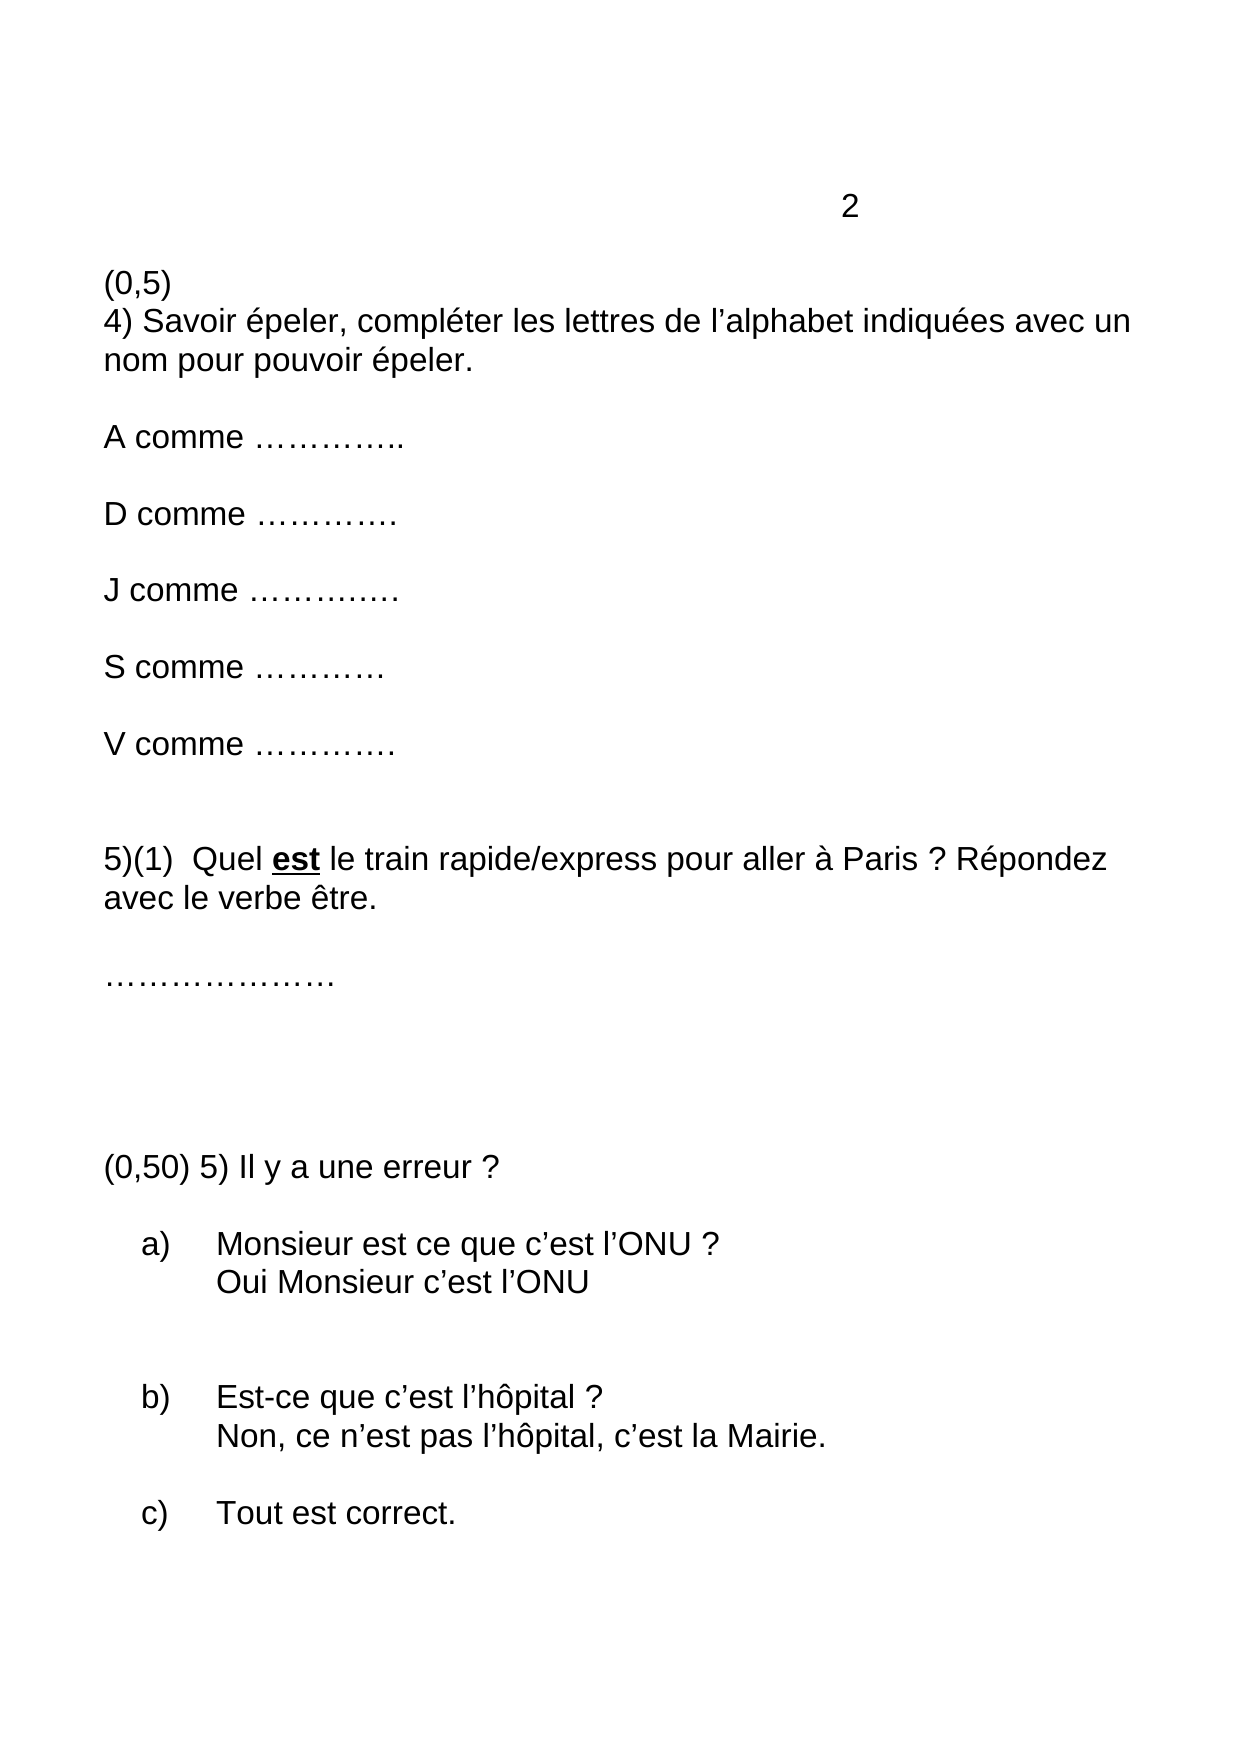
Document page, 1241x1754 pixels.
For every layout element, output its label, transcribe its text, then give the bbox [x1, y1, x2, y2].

text (0,5) [103, 263, 1167, 301]
list Oui Monsieur c’est l’ONU [216, 1262, 1167, 1301]
text J comme ……….…. [103, 570, 1167, 609]
text Non, ce n’est pas l’hôpital, c’est la Mairie. [216, 1416, 1167, 1454]
text 5)(1) Quel est le train rapide/express pour aller à Paris ? Répondez avec le verbe être. [103, 839, 1167, 916]
text ………………… [103, 955, 1167, 993]
text A comme ………….. [103, 417, 1167, 455]
list Tout est correct. [141, 1493, 1167, 1531]
text 2 [103, 186, 1167, 224]
text V comme …………. [103, 724, 1167, 763]
list Monsieur est ce que c’est l’ONU ? [141, 1224, 1167, 1262]
text D comme …………. [103, 493, 1167, 532]
list Est-ce que c’est l’hôpital ? [141, 1378, 1167, 1416]
text (0,50) 5) Il y a une erreur ? [103, 1147, 1167, 1185]
text 4) Savoir épeler, compléter les lettres de l’alphabet indiquées avec un nom pour pouvoir épeler. [103, 301, 1167, 378]
text S comme ………… [103, 647, 1167, 686]
